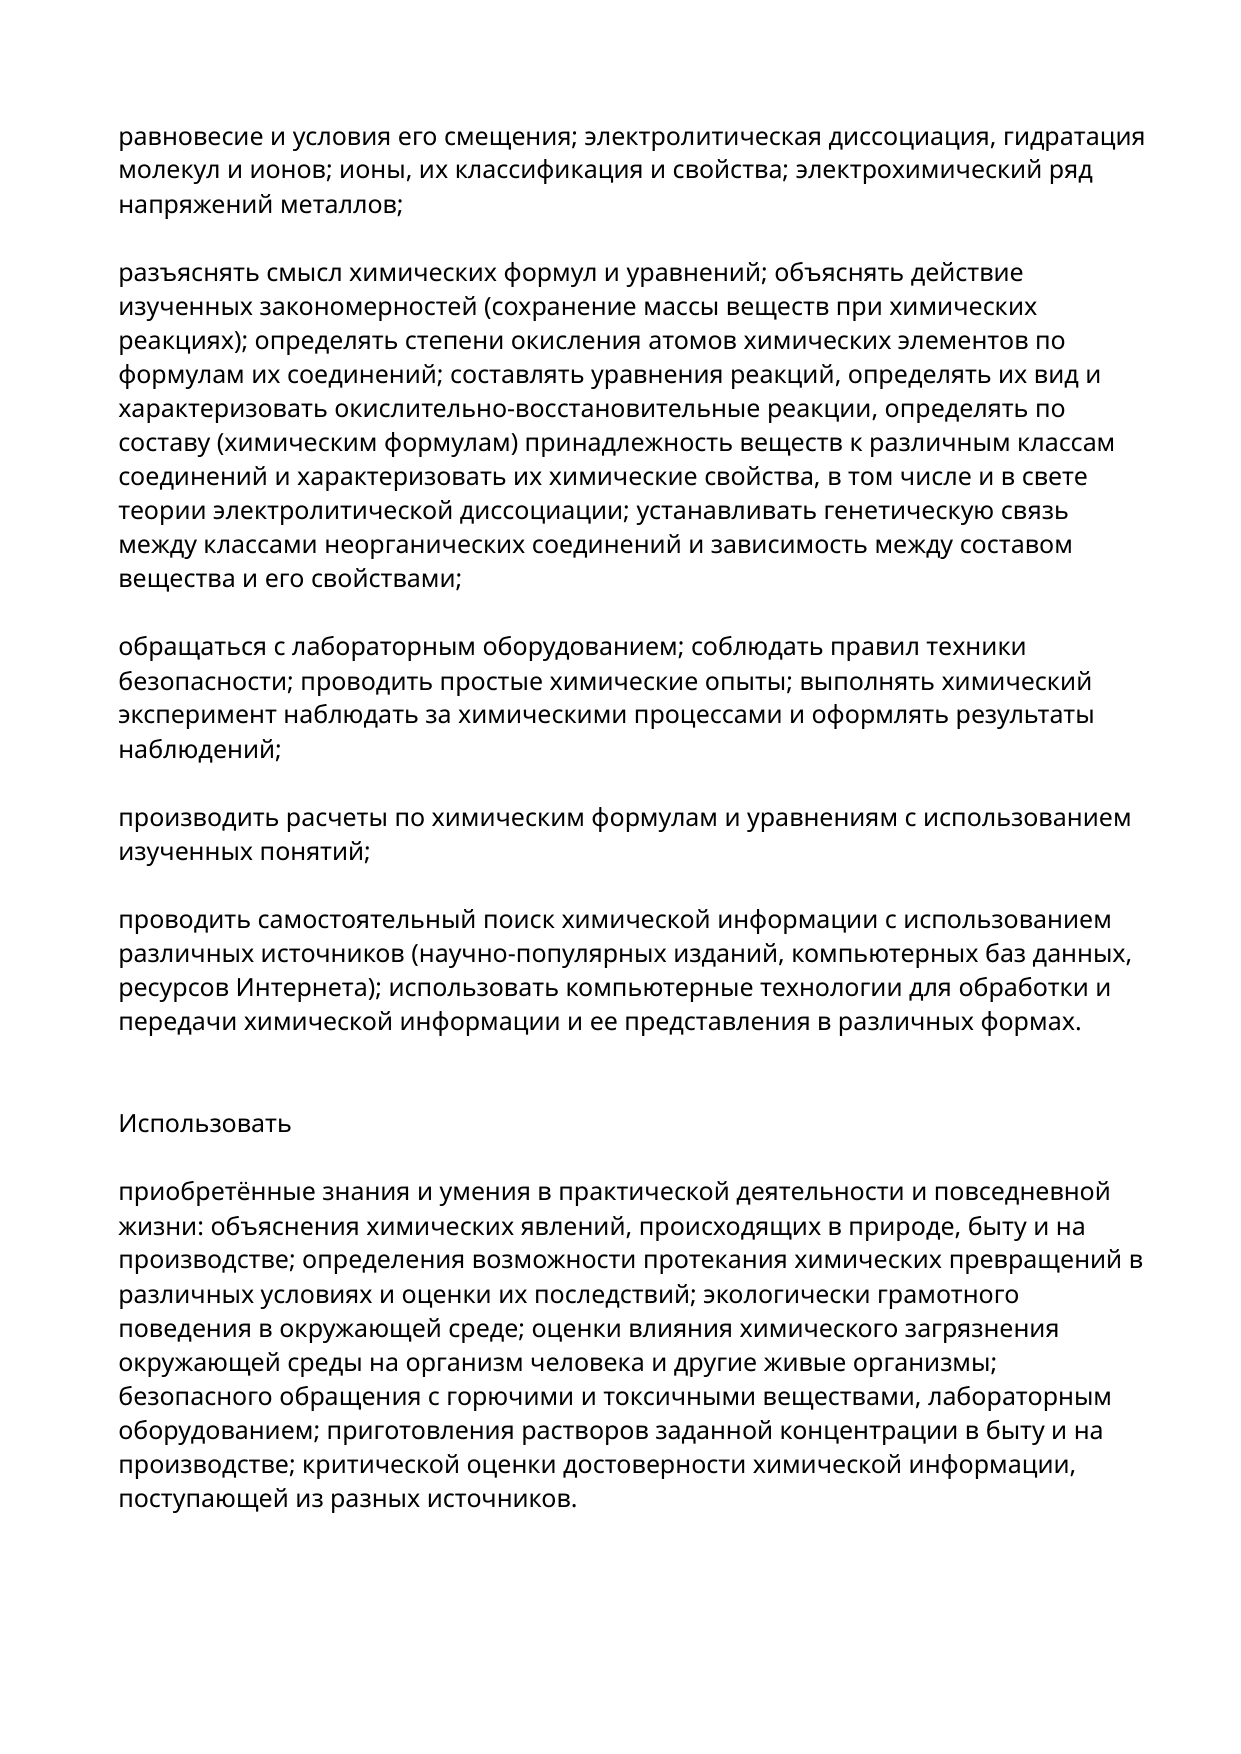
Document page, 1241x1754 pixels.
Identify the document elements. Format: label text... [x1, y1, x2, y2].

text приобретённые знания и умения в практической деятельности и повседневной жизни: объяснения химических явлений, происходящих в природе, быту и на производстве; определения возможности протекания химических превращений в различных условиях и оценки их последствий; экологически грамотного поведения в окружающей среде; оценки влияния химического загрязнения окружающей среды на организм человека и другие живые организмы; безопасного обращения с горючими и токсичными веществами, лабораторным оборудованием; приготовления растворов заданной концентрации в быту и на производстве; критической оценки достоверности химической информации, поступающей из разных источников. [118, 1174, 1152, 1515]
text Использовать [118, 1106, 1152, 1140]
text проводить самостоятельный поиск химической информации с использованием различных источников (научно-популярных изданий, компьютерных баз данных, ресурсов Интернета); использовать компьютерные технологии для обработки и передачи химической информации и ее представления в различных формах. [118, 902, 1152, 1038]
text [118, 118, 1152, 220]
text производить расчеты по химическим формулам и уравнениям с использованием изученных понятий; [118, 799, 1152, 867]
text обращаться с лабораторным оборудованием; соблюдать правил техники безопасности; проводить простые химические опыты; выполнять химический эксперимент наблюдать за химическими процессами и оформлять результаты наблюдений; [118, 629, 1152, 765]
text разъяснять смысл химических формул и уравнений; объяснять действие изученных закономерностей (сохранение массы веществ при химических реакциях); определять степени окисления атомов химических элементов по формулам их соединений; составлять уравнения реакций, определять их вид и характеризовать окислительно-восстановительные реакции, определять по составу (химическим формулам) принадлежность веществ к различным классам соединений и характеризовать их химические свойства, в том числе и в свете теории электролитической диссоциации; устанавливать генетическую связь между классами неорганических соединений и зависимость между составом вещества и его свойствами; [118, 254, 1152, 595]
